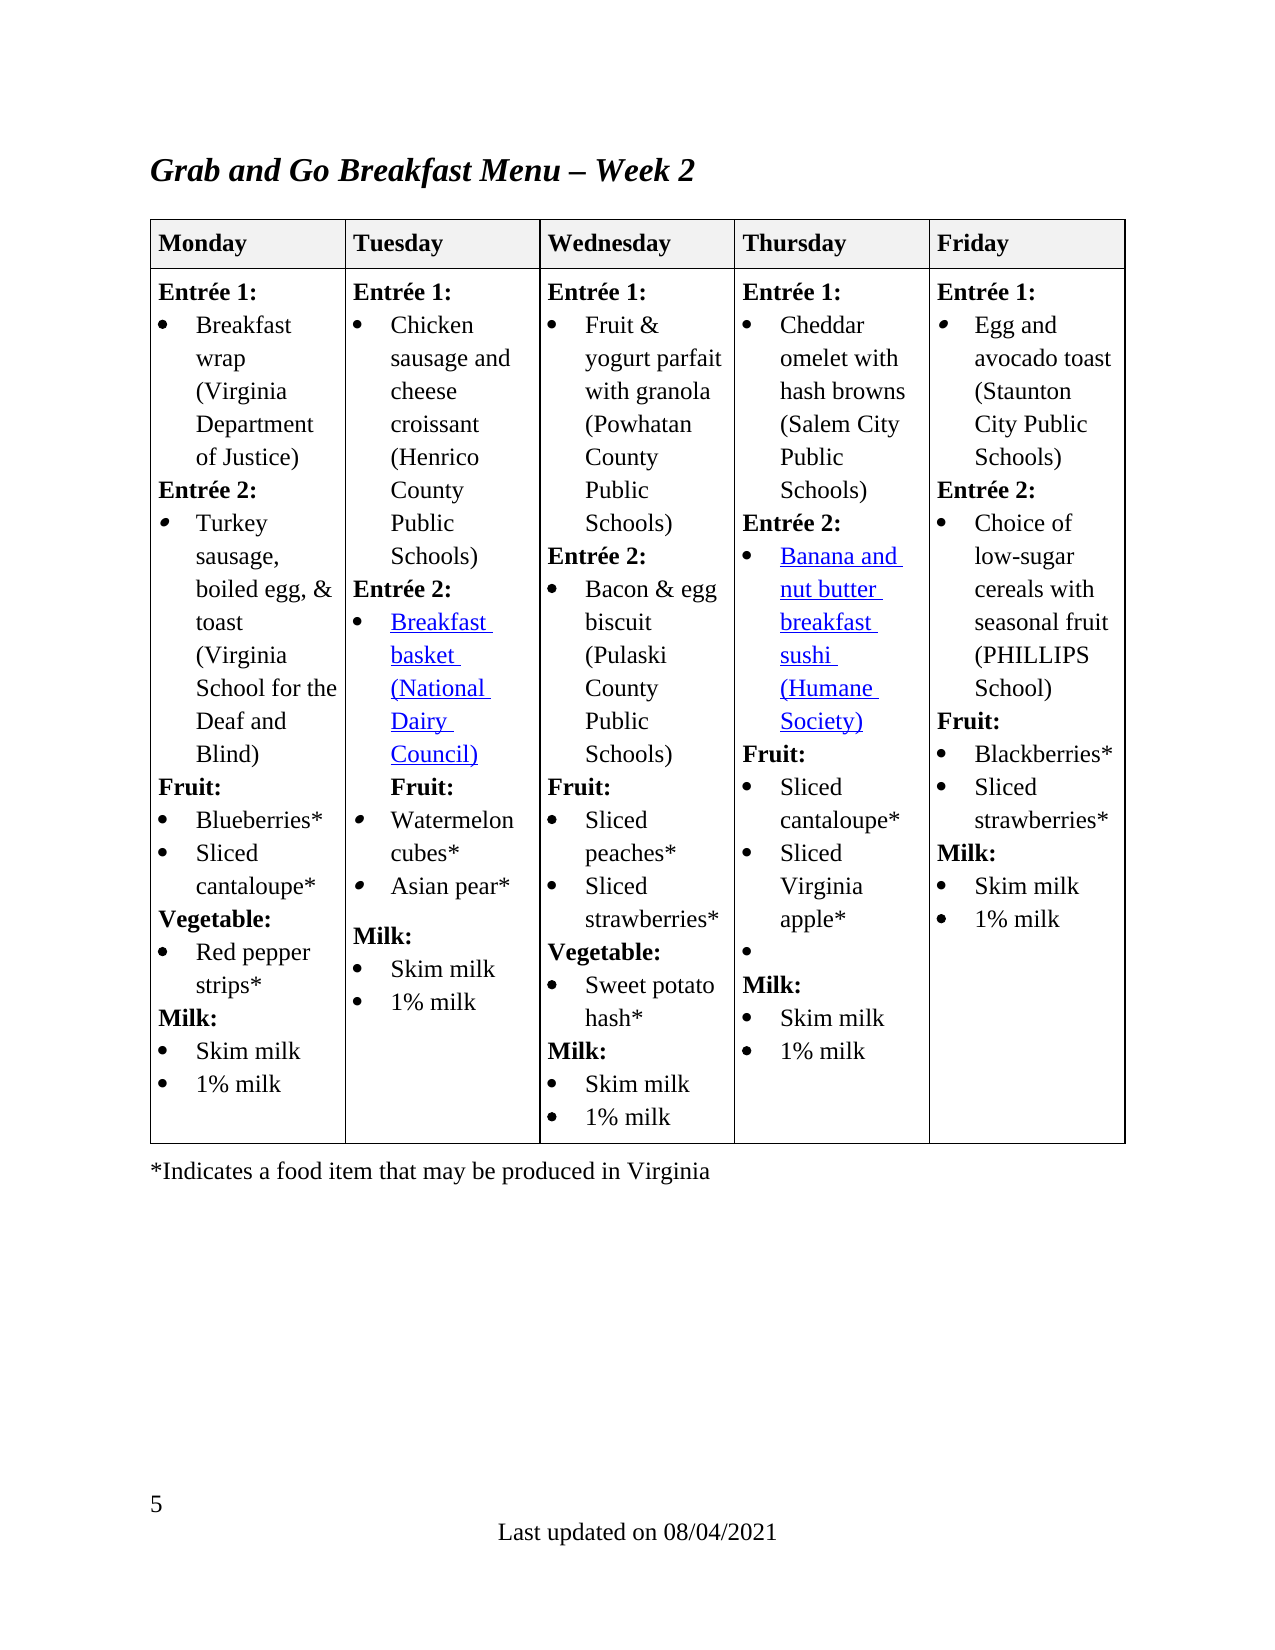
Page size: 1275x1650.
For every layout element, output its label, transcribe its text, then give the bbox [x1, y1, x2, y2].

table_header Thursday [735, 220, 929, 268]
table_header Wednesday [541, 220, 734, 268]
table_header Tuesday [346, 220, 539, 268]
table_cell Entrée 1: Egg and avocado toast (Staunton City Public Schools) Entrée 2: Choice of low-sugar cereals with seasonal fruit (PHILLIPS School) Fruit: Blackberries* Sliced strawberries* Milk: Skim milk 1% milk [930, 269, 1124, 1143]
table_cell Entrée 1: Chicken sausage and cheese croissant (Henrico County Public Schools) Entrée 2: Breakfast basket (National Dairy Council) Fruit: Watermelon cubes* Asian pear* Milk: Skim milk 1% milk [346, 269, 539, 1143]
table_header Friday [930, 220, 1124, 268]
subtitle Grab and Go Breakfast Menu – Week 2 [150, 150, 1125, 188]
text *Indicates a food item that may be produced in Virginia [150, 1156, 1125, 1185]
table_cell Entrée 1: Cheddar omelet with hash browns (Salem City Public Schools) Entrée 2: Banana and nut butter breakfast sushi (Humane Society) Fruit: Sliced cantaloupe* Sliced Virginia apple* Milk: Skim milk 1% milk [735, 269, 929, 1143]
table_header Monday [151, 220, 345, 268]
table_cell Entrée 1: Fruit & yogurt parfait with granola (Powhatan County Public Schools) Entrée 2: Bacon & egg biscuit (Pulaski County Public Schools) Fruit: Sliced peaches* Sliced strawberries* Vegetable: Sweet potato hash* Milk: Skim milk 1% milk [541, 269, 734, 1143]
table_cell Entrée 1: Breakfast wrap (Virginia Department of Justice) Entrée 2: Turkey sausage, boiled egg, & toast (Virginia School for the Deaf and Blind) Fruit: Blueberries* Sliced cantaloupe* Vegetable: Red pepper strips* Milk: Skim milk 1% milk [151, 269, 345, 1143]
